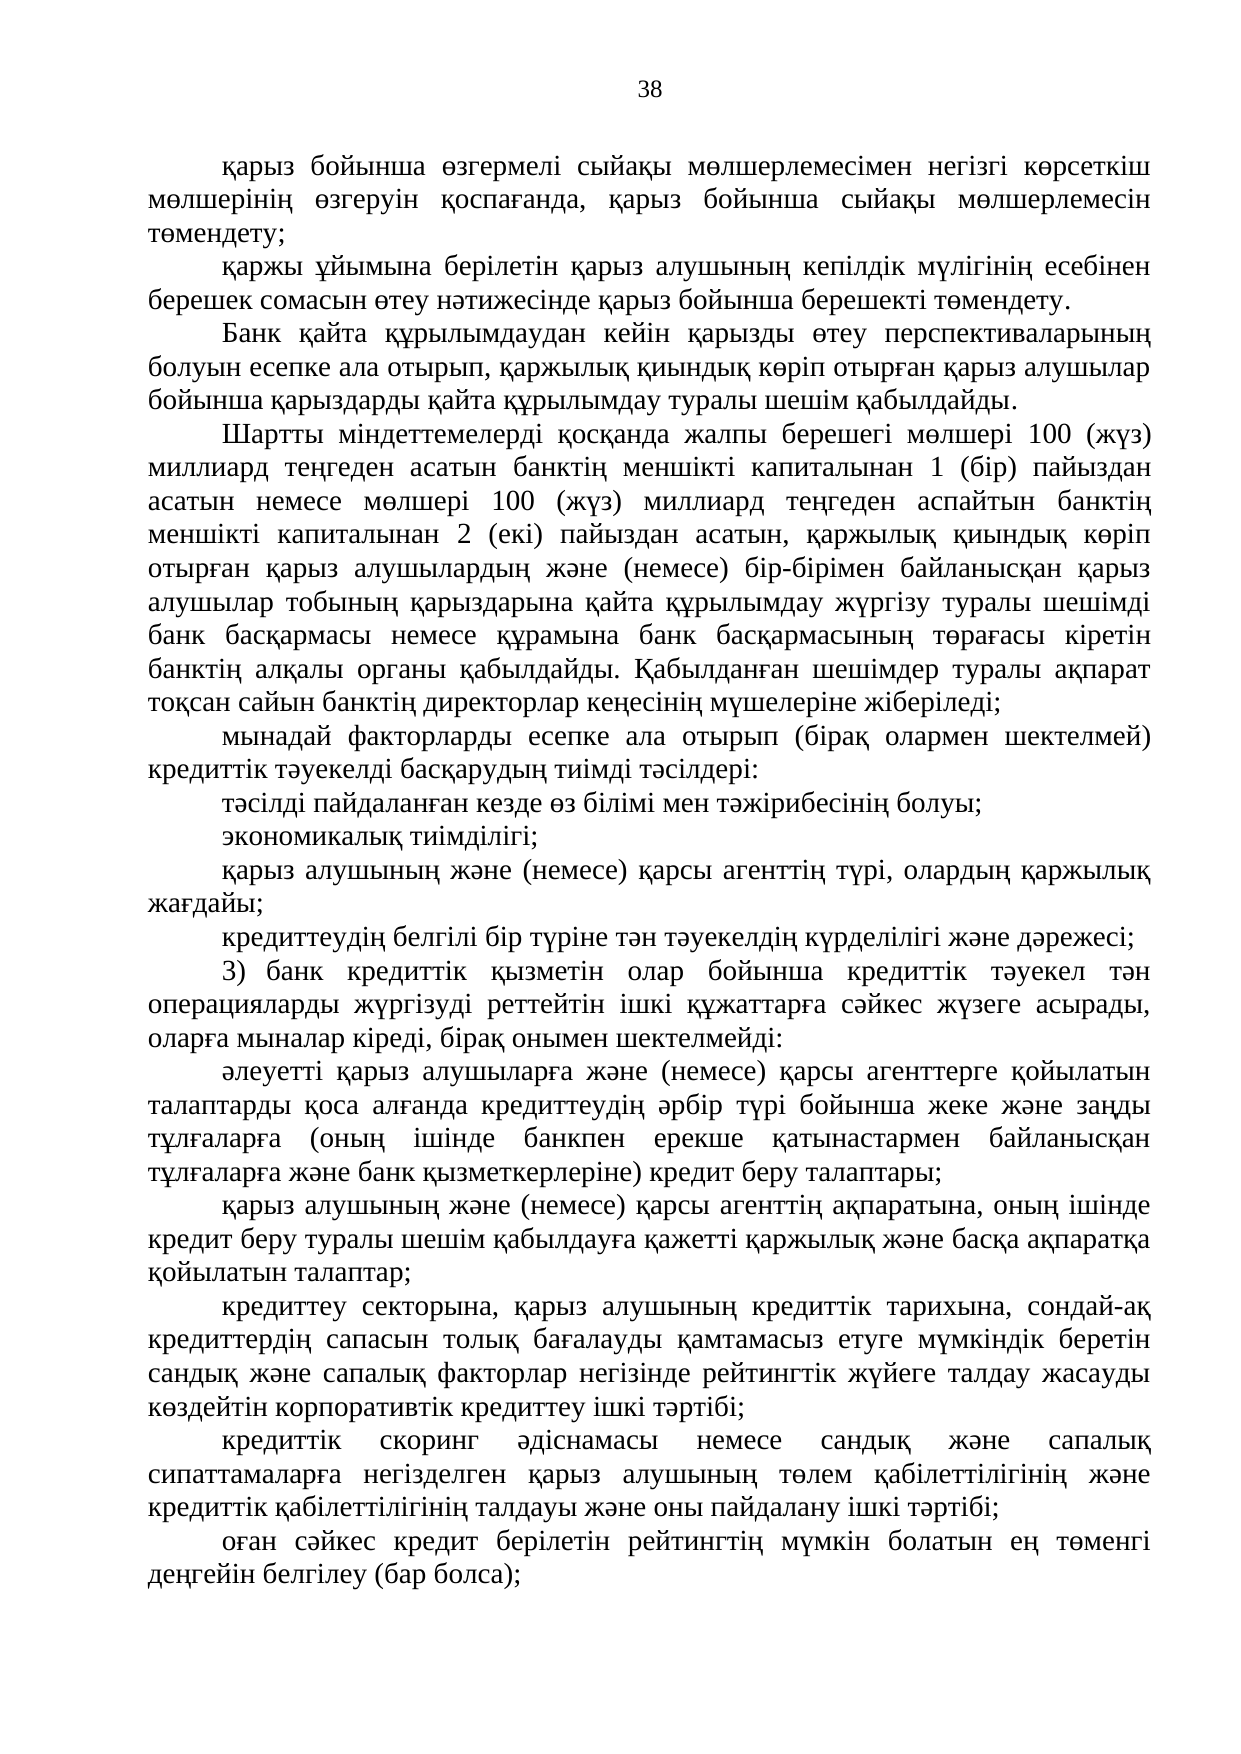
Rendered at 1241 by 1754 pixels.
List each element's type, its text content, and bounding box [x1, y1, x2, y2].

text қаржы ұйымына берілетін қарыз алушының кепілдік мүлігінің есебінен берешек сомасын өтеу нәтижесінде қарыз бойынша берешекті төмендету. [148, 248, 1152, 315]
text қарыз бойынша өзгермелі сыйақы мөлшерлемесімен негізгі көрсеткіш мөлшерінің өзгеруін қоспағанда, қарыз бойынша сыйақы мөлшерлемесін төмендету; [148, 148, 1152, 248]
text мынадай факторларды есепке ала отырып (бірақ олармен шектелмей) кредиттік тәуекелді басқарудың тиімді тәсілдері: [148, 718, 1152, 785]
text кредиттеу секторына, қарыз алушының кредиттік тарихына, сондай-ақ кредиттердің сапасын толық бағалауды қамтамасыз етуге мүмкіндік беретін сандық және сапалық факторлар негізінде рейтингтік жүйеге талдау жасауды көздейтін корпоративтік кредиттеу ішкі тәртібі; [148, 1288, 1152, 1422]
text кредиттеудің белгілі бір түріне тән тәуекелдің күрделілігі және дәрежесі; [148, 919, 1152, 953]
text Шартты міндеттемелерді қосқанда жалпы берешегі мөлшері 100 (жүз) миллиард теңгеден асатын банктің меншікті капиталынан 1 (бір) пайыздан асатын немесе мөлшері 100 (жүз) миллиард теңгеден аспайтын банктің меншікті капиталынан 2 (екі) пайыздан асатын, қаржылық қиындық көріп отырған қарыз алушылардың және (немесе) бір-бірімен байланысқан қарыз алушылар тобының қарыздарына қайта құрылымдау жүргізу туралы шешімді банк басқармасы немесе құрамына банк басқармасының төрағасы кіретін банктің алқалы органы қабылдайды. Қабылданған шешімдер туралы ақпарат тоқсан сайын банктің директорлар кеңесінің мүшелеріне жіберіледі; [148, 416, 1152, 718]
text экономикалық тиімділігі; [148, 818, 1152, 852]
text кредиттік скоринг әдіснамасы немесе сандық және сапалық сипаттамаларға негізделген қарыз алушының төлем қабілеттілігінің және кредиттік қабілеттілігінің талдауы және оны пайдалану ішкі тәртібі; [148, 1422, 1152, 1523]
text қарыз алушының және (немесе) қарсы агенттің ақпаратына, оның ішінде кредит беру туралы шешім қабылдауға қажетті қаржылық және басқа ақпаратқа қойылатын талаптар; [148, 1187, 1152, 1288]
text тәсілді пайдаланған кезде өз білімі мен тәжірибесінің болуы; [148, 785, 1152, 818]
text қарыз алушының және (немесе) қарсы агенттің түрі, олардың қаржылық жағдайы; [148, 852, 1152, 919]
list банк кредиттік қызметін олар бойынша кредиттік тәуекел тән операцияларды жүргізуді реттейтін ішкі құжаттарға сәйкес жүзеге асырады, оларға мыналар кіреді, бірақ онымен шектелмейді: [148, 953, 1152, 1053]
text оған сәйкес кредит берілетін рейтингтің мүмкін болатын ең төменгі деңгейін белгілеу (бар болса); [148, 1523, 1152, 1590]
text әлеуетті қарыз алушыларға және (немесе) қарсы агенттерге қойылатын талаптарды қоса алғанда кредиттеудің әрбір түрі бойынша жеке және заңды тұлғаларға (оның ішінде банкпен ерекше қатынастармен байланысқан тұлғаларға және банк қызметкерлеріне) кредит беру талаптары; [148, 1053, 1152, 1187]
text Банк қайта құрылымдаудан кейін қарызды өтеу перспективаларының болуын есепке ала отырып, қаржылық қиындық көріп отырған қарыз алушылар бойынша қарыздарды қайта құрылымдау туралы шешім қабылдайды. [148, 315, 1152, 416]
